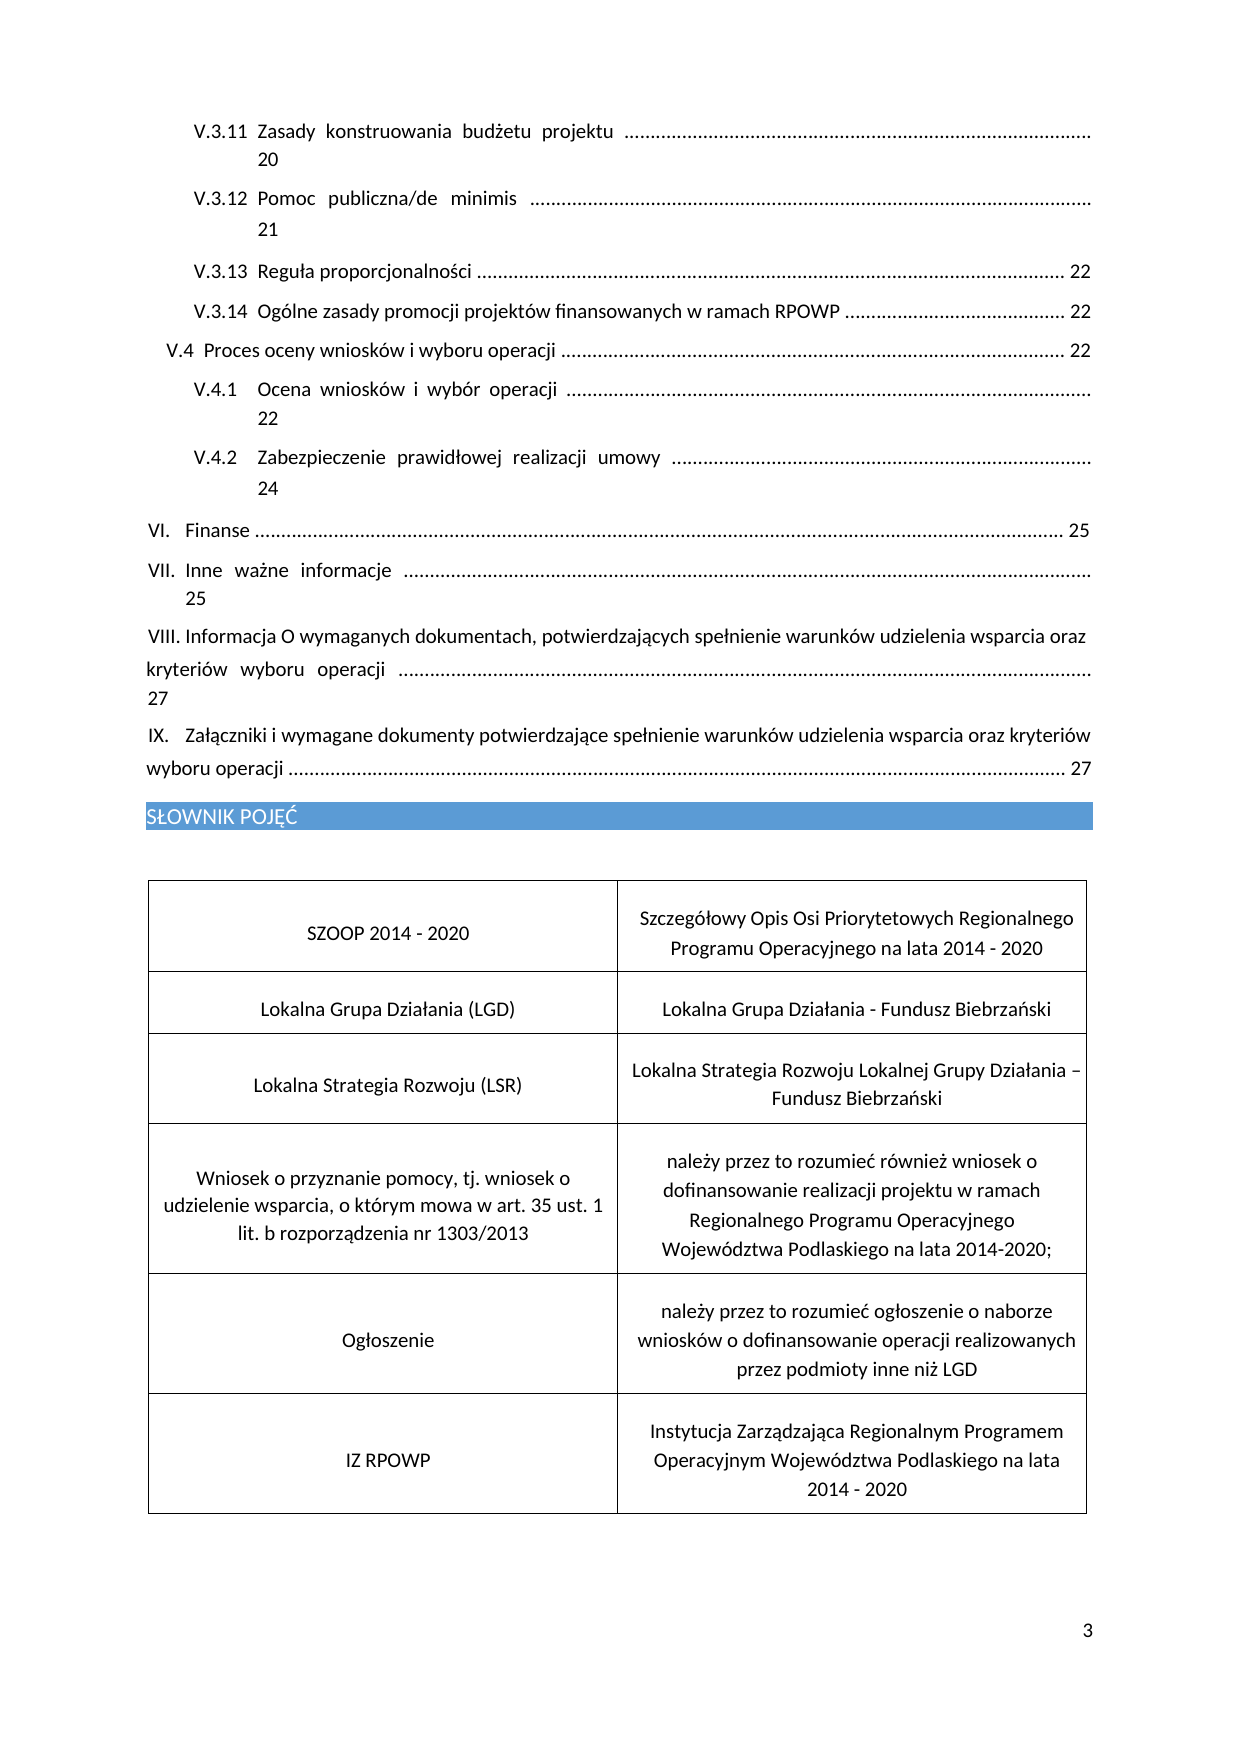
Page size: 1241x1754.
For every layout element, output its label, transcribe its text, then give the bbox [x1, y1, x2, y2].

table_header Szczegółowy Opis Osi Priorytetowych Regionalnego Programu Operacyjnego na lata 2014 - 2020 [618, 881, 1086, 971]
list Zabezpieczenie prawidłowej realizacji umowy ................................................................................ 24 [193, 444, 1093, 501]
table_cell Lokalna Grupa Działania - Fundusz Biebrzański [618, 972, 1086, 1033]
table_cell Ogłoszenie [149, 1274, 617, 1393]
subtitle SŁOWNIK POJĘĆ [146, 802, 1093, 830]
table_cell Wniosek o przyznanie pomocy, tj. wniosek o udzielenie wsparcia, o którym mowa w art. 35 ust. 1 lit. b rozporządzenia nr 1303/2013 [149, 1124, 617, 1273]
list Ogólne zasady promocji projektów finansowanych w ramach RPOWP .......................................... 22 [193, 299, 1093, 324]
list Finanse .......................................................................................................................................................... 25 [148, 515, 1093, 543]
list Ocena wniosków i wybór operacji .................................................................................................... 22 [193, 377, 1093, 430]
list Reguła proporcjonalności ................................................................................................................ 22 [193, 256, 1093, 284]
list Pomoc publiczna/de minimis ........................................................................................................... 21 [193, 186, 1093, 242]
text kryteriów wyboru operacji .................................................................................................................................... 27 [146, 656, 1093, 710]
text wyboru operacji .................................................................................................................................................... 27 [146, 755, 1093, 781]
list Zasady konstruowania budżetu projektu ......................................................................................... 20 [193, 118, 1093, 172]
table_cell Instytucja Zarządzająca Regionalnym Programem Operacyjnym Województwa Podlaskiego na lata 2014 - 2020 [618, 1394, 1086, 1513]
table_cell należy przez to rozumieć również wniosek o dofinansowanie realizacji projektu w ramach Regionalnego Programu Operacyjnego Województwa Podlaskiego na lata 2014-2020; [618, 1124, 1086, 1273]
table_cell IZ RPOWP [149, 1394, 617, 1513]
table_cell Lokalna Grupa Działania (LGD) [149, 972, 617, 1033]
list Załączniki i wymagane dokumenty potwierdzające spełnienie warunków udzielenia wsparcia oraz kryteriów [148, 722, 1093, 747]
table_header SZOOP 2014 - 2020 [149, 881, 617, 971]
table_cell należy przez to rozumieć ogłoszenie o naborze wniosków o dofinansowanie operacji realizowanych przez podmioty inne niż LGD [618, 1274, 1086, 1393]
list Informacja O wymaganych dokumentach, potwierdzających spełnienie warunków udzielenia wsparcia oraz [148, 623, 1093, 649]
list Inne ważne informacje ................................................................................................................................... 25 [148, 557, 1093, 611]
table_cell Lokalna Strategia Rozwoju Lokalnej Grupy Działania – Fundusz Biebrzański [618, 1034, 1086, 1123]
list Proces oceny wniosków i wyboru operacji ................................................................................................ 22 [148, 338, 1092, 363]
table_cell Lokalna Strategia Rozwoju (LSR) [149, 1034, 617, 1123]
